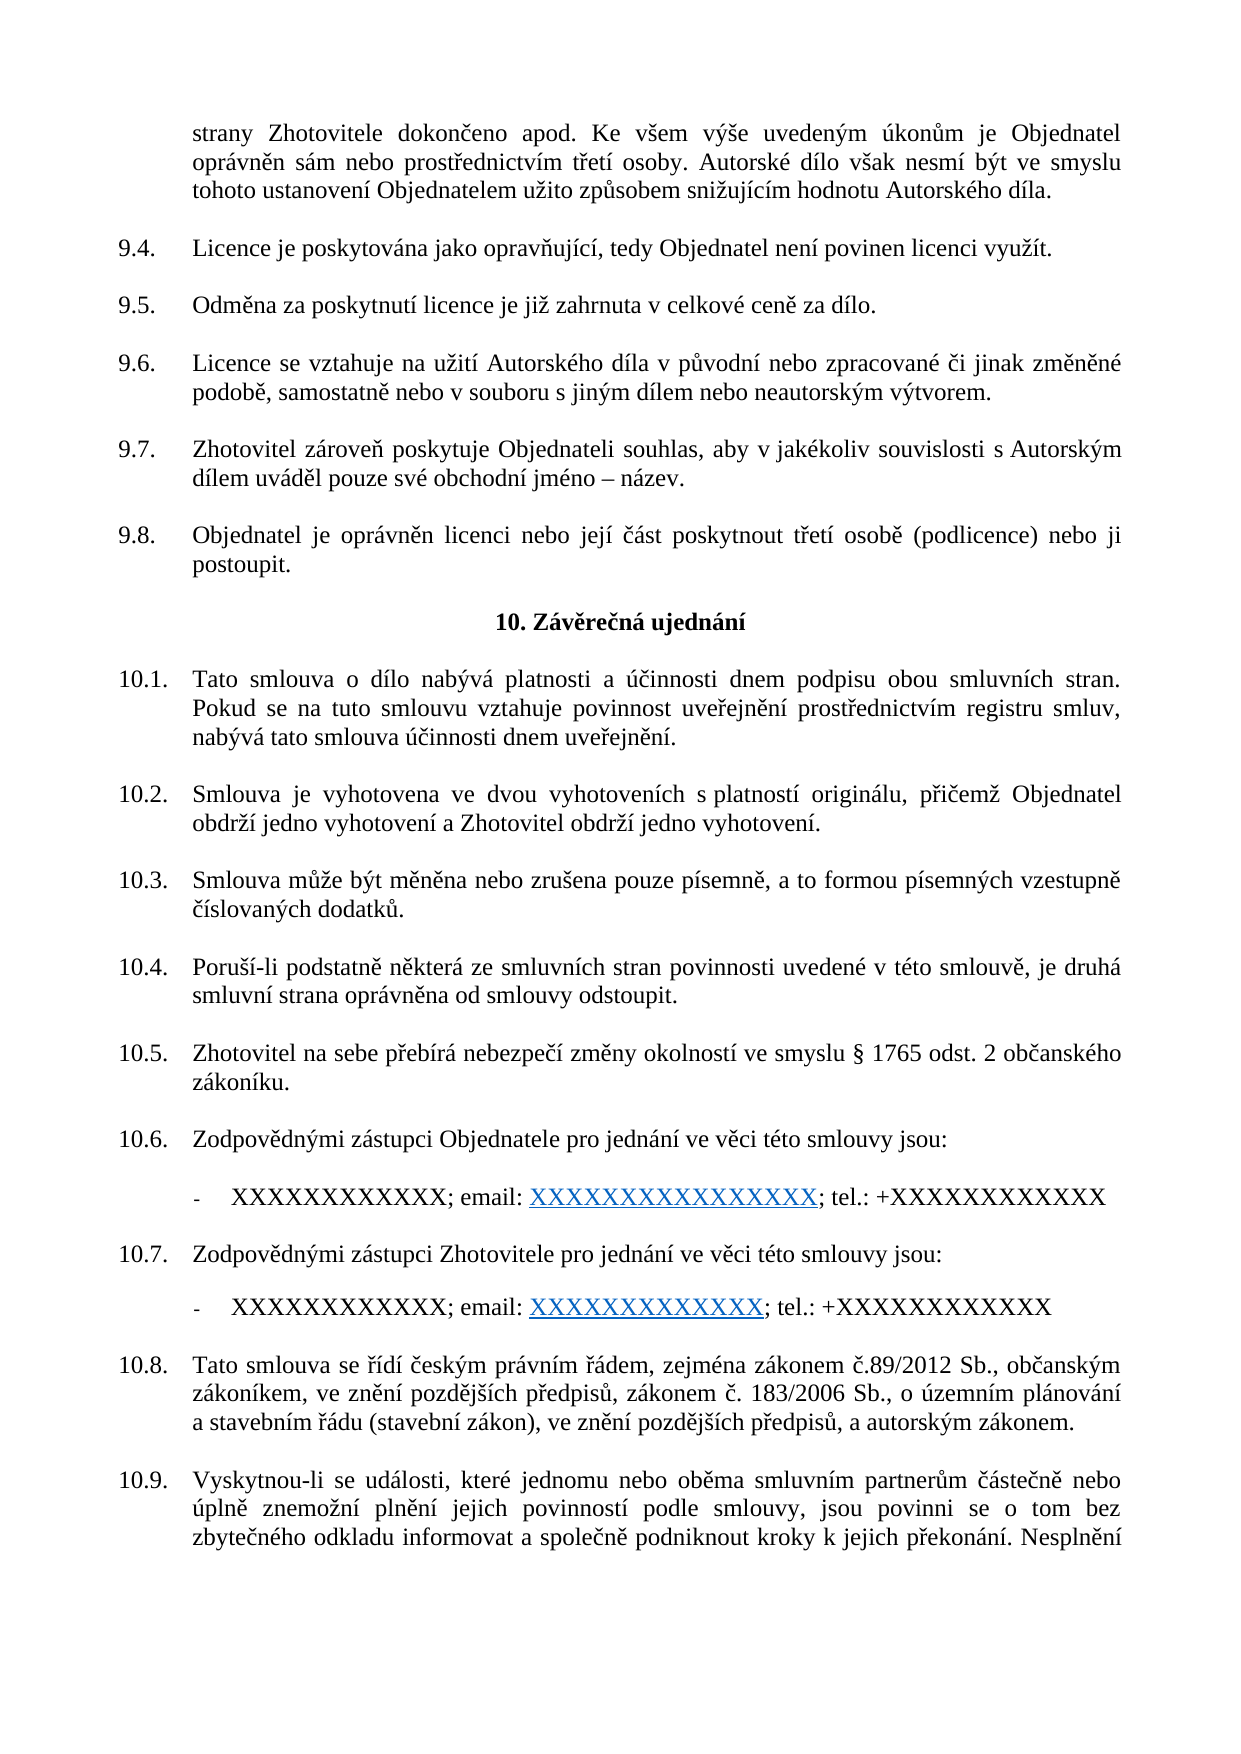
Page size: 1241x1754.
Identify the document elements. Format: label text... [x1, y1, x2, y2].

list Zhotovitel zároveň poskytuje Objednateli souhlas, aby v jakékoliv souvislosti s Autorským dílem uváděl pouze své obchodní jméno – název. [118, 434, 1122, 492]
list Závěrečná ujednání [118, 607, 1122, 636]
list Smlouva může být měněna nebo zrušena pouze písemně, a to formou písemných vzestupně číslovaných dodatků. [118, 866, 1122, 923]
list Licence se vztahuje na užití Autorského díla v původní nebo zpracované či jinak změněné podobě, samostatně nebo v souboru s jiným dílem nebo neautorským výtvorem. [118, 348, 1122, 406]
list Zhotovitel na sebe přebírá nebezpečí změny okolností ve smyslu § 1765 odst. 2 občanského zákoníku. [118, 1038, 1122, 1096]
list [118, 118, 1122, 204]
list Zodpovědnými zástupci Objednatele pro jednání ve věci této smlouvy jsou: [118, 1124, 1122, 1153]
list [118, 1465, 1122, 1551]
list Licence je poskytována jako opravňující, tedy Objednatel není povinen licenci využít. [118, 233, 1122, 262]
list Smlouva je vyhotovena ve dvou vyhotoveních s platností originálu, přičemž Objednatel obdrží jedno vyhotovení a Zhotovitel obdrží jedno vyhotovení. [118, 779, 1122, 837]
list Zodpovědnými zástupci Zhotovitele pro jednání ve věci této smlouvy jsou: [118, 1239, 1122, 1268]
list XXXXXXXXXXXX; email: XXXXXXXXXXXXX; tel.: +XXXXXXXXXXXX [193, 1292, 1122, 1321]
list Poruší-li podstatně některá ze smluvních stran povinnosti uvedené v této smlouvě, je druhá smluvní strana oprávněna od smlouvy odstoupit. [118, 952, 1122, 1009]
list XXXXXXXXXXXX; email: XXXXXXXXXXXXXXXX; tel.: +XXXXXXXXXXXX [193, 1182, 1122, 1211]
list Objednatel je oprávněn licenci nebo její část poskytnout třetí osobě (podlicence) nebo ji postoupit. [118, 521, 1122, 578]
list Tato smlouva se řídí českým právním řádem, zejména zákonem č.89/2012 Sb., občanským zákoníkem, ve znění pozdějších předpisů, zákonem č. 183/2006 Sb., o územním plánování a stavebním řádu (stavební zákon), ve znění pozdějších předpisů, a autorským zákonem. [118, 1350, 1122, 1436]
list Tato smlouva o dílo nabývá platnosti a účinnosti dnem podpisu obou smluvních stran. Pokud se na tuto smlouvu vztahuje povinnost uveřejnění prostřednictvím registru smluv, nabývá tato smlouva účinnosti dnem uveřejnění. [118, 664, 1122, 751]
list Odměna za poskytnutí licence je již zahrnuta v celkové ceně za dílo. [118, 291, 1122, 319]
